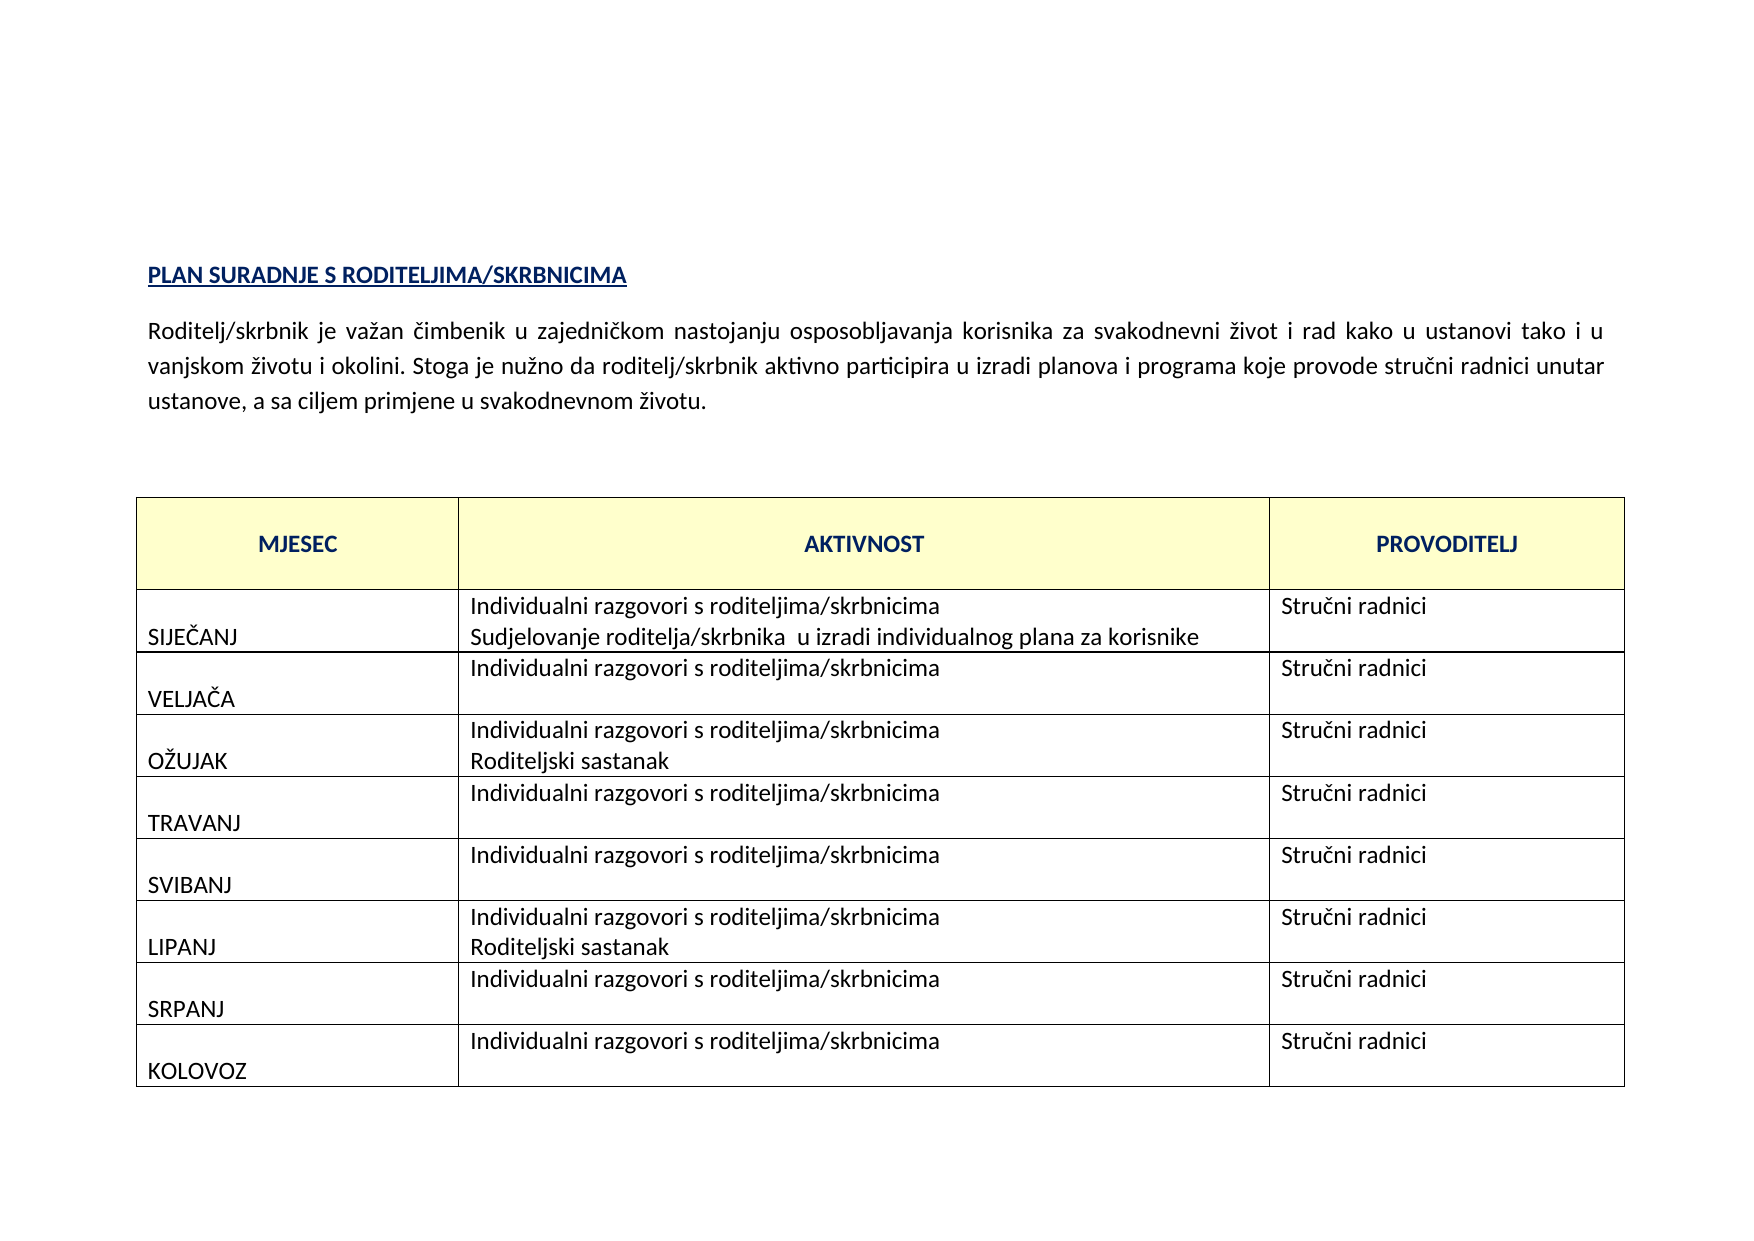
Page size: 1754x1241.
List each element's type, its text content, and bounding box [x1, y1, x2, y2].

table_cell OŽUJAK [137, 715, 458, 776]
table_cell Stručni radnici [1270, 963, 1624, 1024]
table_cell Stručni radnici [1270, 777, 1624, 838]
table_header MJESEC [137, 498, 458, 589]
table_cell Individualni razgovori s roditeljima/skrbnicima Roditeljski sastanak [459, 715, 1269, 776]
table_cell Stručni radnici [1270, 901, 1624, 962]
table_cell Stručni radnici [1270, 839, 1624, 900]
table_cell LIPANJ [137, 901, 458, 962]
table_cell SIJEČANJ [137, 590, 458, 651]
table_cell Stručni radnici [1270, 590, 1624, 651]
table_cell Stručni radnici [1270, 653, 1624, 713]
table_cell Individualni razgovori s roditeljima/skrbnicima Sudjelovanje roditelja/skrbnika u izradi individualnog plana za korisnike [459, 590, 1269, 651]
table_cell SVIBANJ [137, 839, 458, 900]
table_cell Individualni razgovori s roditeljima/skrbnicima [459, 653, 1269, 713]
table_cell Individualni razgovori s roditeljima/skrbnicima [459, 777, 1269, 838]
table_cell Individualni razgovori s roditeljima/skrbnicima [459, 839, 1269, 900]
table_header AKTIVNOST [459, 498, 1269, 589]
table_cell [459, 963, 1269, 1024]
table_header PROVODITELJ [1270, 498, 1624, 589]
table_cell KOLOVOZ [137, 1025, 458, 1086]
table_cell SRPANJ [137, 963, 458, 1024]
text Roditelj/skrbnik je važan čimbenik u zajedničkom nastojanju osposobljavanja korisnika za svakodnevni život i rad kako u ustanovi tako i u vanjskom životu i okolini. Stoga je nužno da roditelj/skrbnik aktivno participira u izradi planova i programa koje provode stručni radnici unutar ustanove, a sa ciljem primjene u svakodnevnom životu. [148, 315, 1606, 416]
table_cell Stručni radnici [1270, 1025, 1624, 1086]
table_cell Stručni radnici [1270, 715, 1624, 776]
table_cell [459, 1025, 1269, 1086]
text PLAN SURADNJE S RODITELJIMA/SKRBNICIMA [148, 259, 1606, 290]
table_cell VELJAČA [137, 653, 458, 713]
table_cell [459, 901, 1269, 962]
table_cell TRAVANJ [137, 777, 458, 838]
